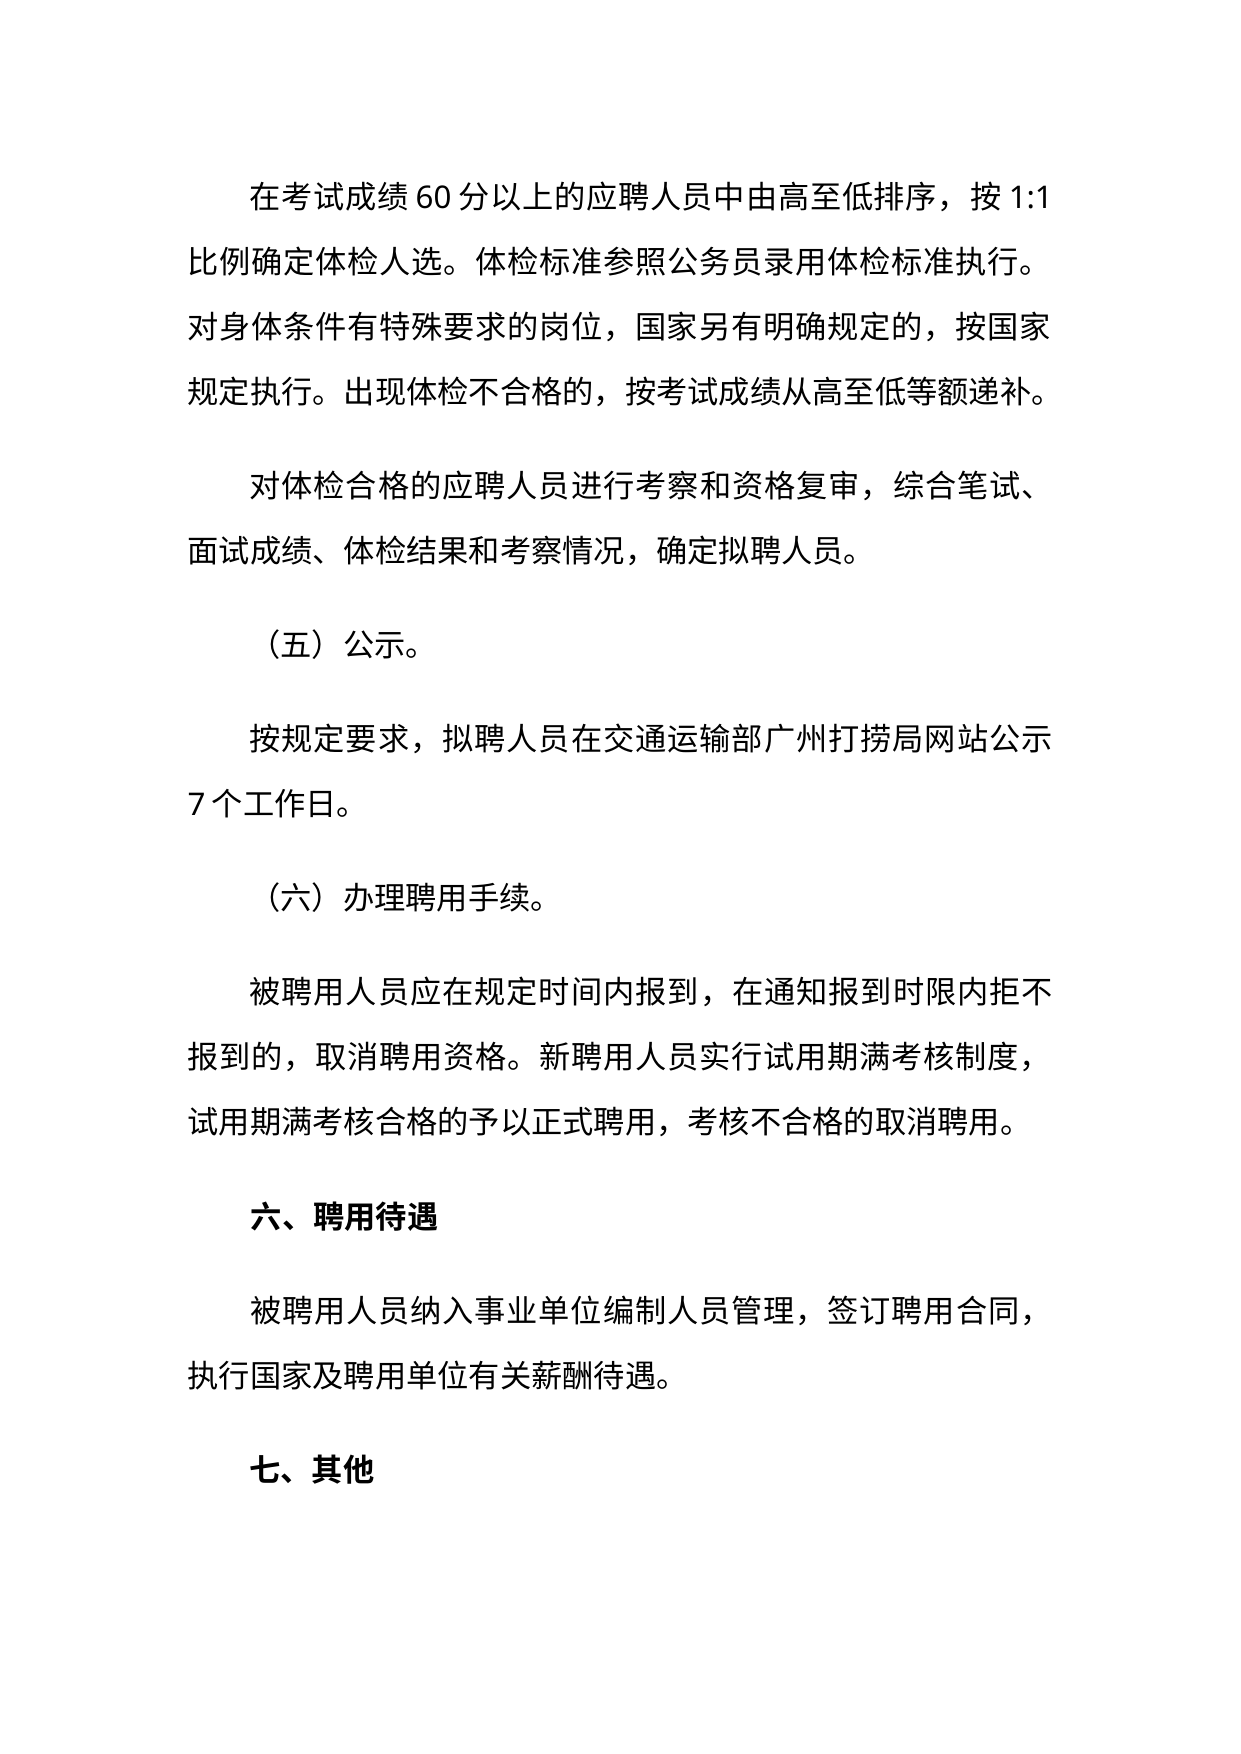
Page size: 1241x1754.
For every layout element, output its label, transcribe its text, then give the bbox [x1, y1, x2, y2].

text 在考试成绩60分以上的应聘人员中由高至低排序，按1:1比例确定体检人选。体检标准参照公务员录用体检标准执行。对身体条件有特殊要求的岗位，国家另有明确规定的，按国家规定执行。出现体检不合格的，按考试成绩从高至低等额递补。 [187, 162, 1053, 422]
text （六）办理聘用手续。 [187, 864, 1053, 929]
text 按规定要求，拟聘人员在交通运输部广州打捞局网站公示7个工作日。 [187, 704, 1053, 834]
text 被聘用人员纳入事业单位编制人员管理，签订聘用合同，执行国家及聘用单位有关薪酬待遇。 [187, 1276, 1053, 1406]
text 被聘用人员应在规定时间内报到，在通知报到时限内拒不报到的，取消聘用资格。新聘用人员实行试用期满考核制度，试用期满考核合格的予以正式聘用，考核不合格的取消聘用。 [187, 958, 1053, 1153]
text 六、聘用待遇 [251, 1182, 1053, 1247]
text 七、其他 [187, 1435, 1053, 1500]
text 对体检合格的应聘人员进行考察和资格复审，综合笔试、面试成绩、体检结果和考察情况，确定拟聘人员。 [187, 451, 1053, 581]
text （五）公示。 [187, 610, 1053, 675]
